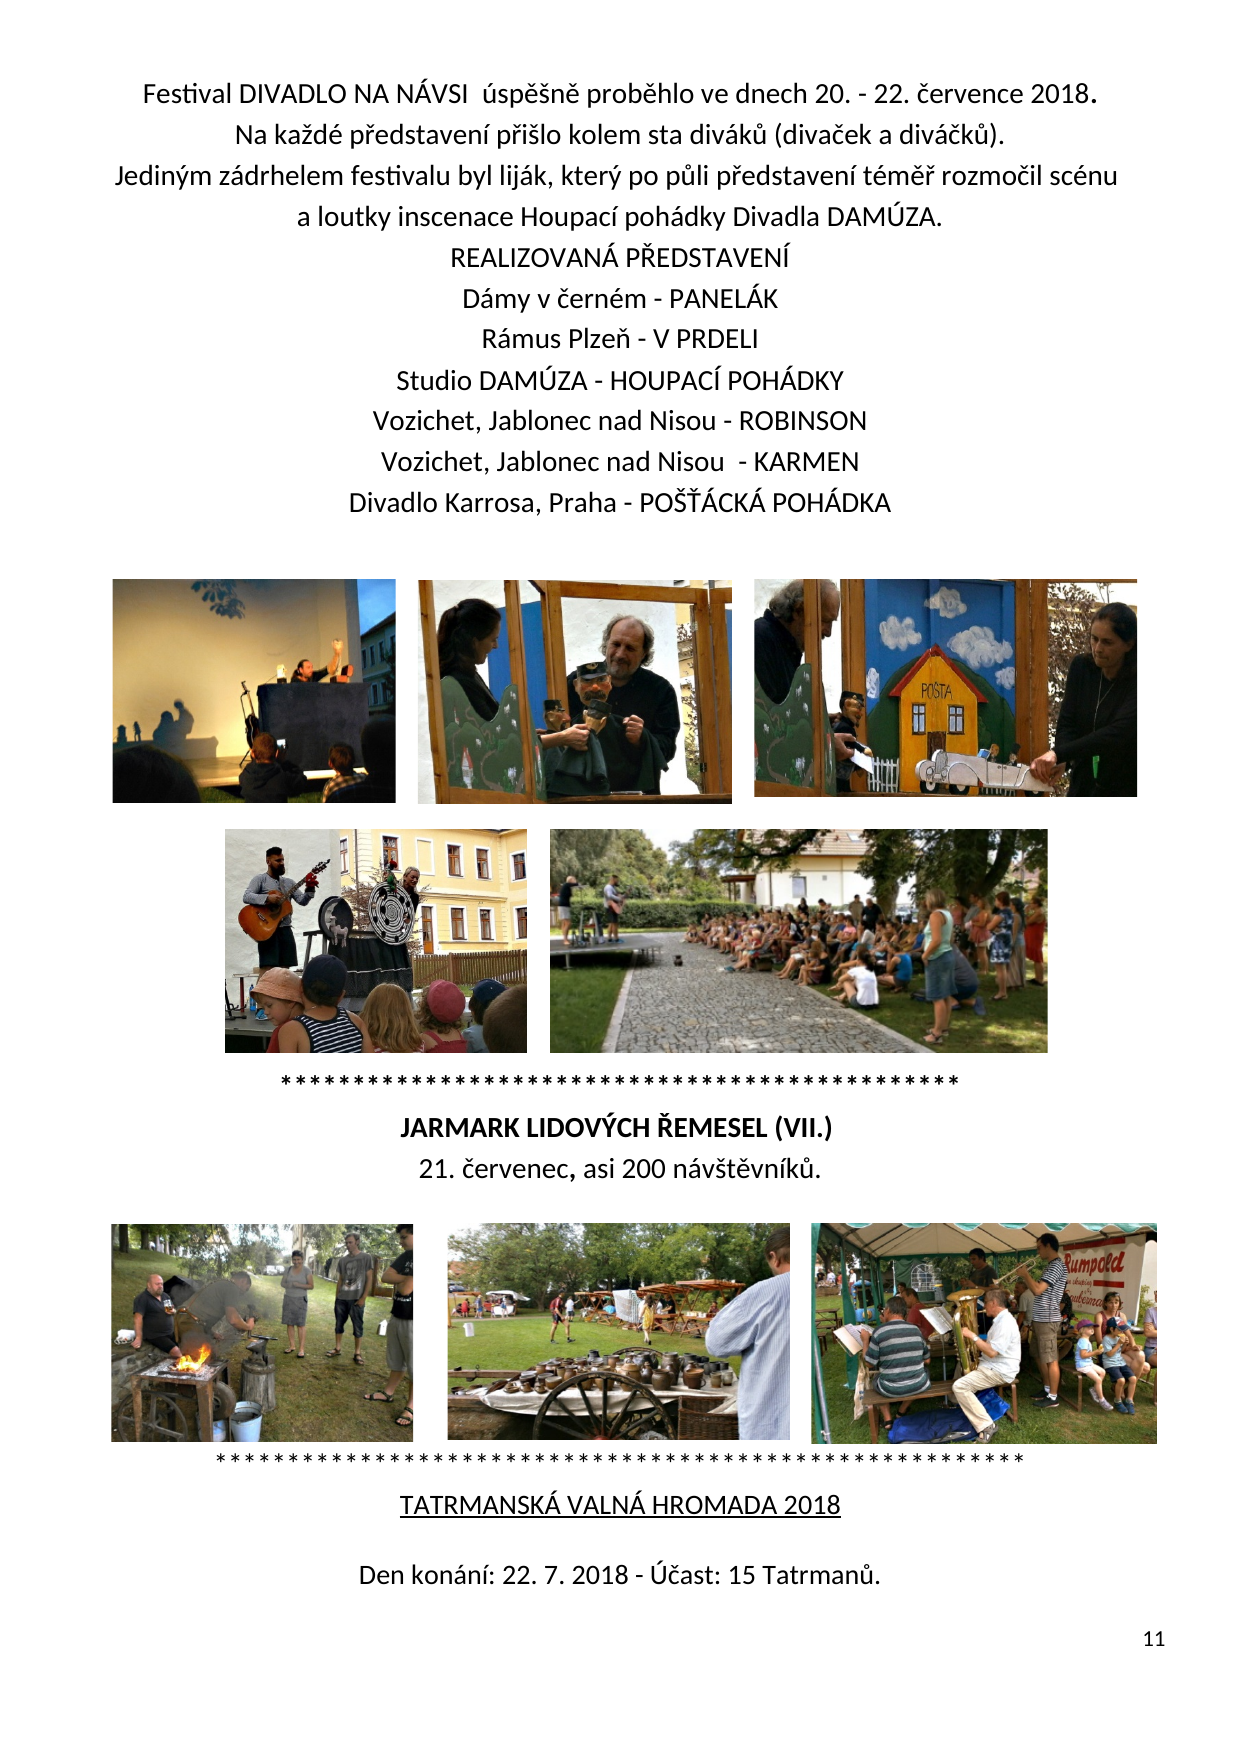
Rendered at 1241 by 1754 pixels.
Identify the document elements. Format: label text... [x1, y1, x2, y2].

text Festival DIVADLO NA NÁVSI úspěšně proběhlo ve dnech 20. - 22. července 2018. Na každé představení přišlo kolem sta diváků (divaček a diváčků). Jediným zádrhelem festivalu byl liják, který po půli představení téměř rozmočil scénu a loutky inscenace Houpací pohádky Divadla DAMÚZA. REALIZOVANÁ PŘEDSTAVENÍ Dámy v černém - PANELÁK Rámus Plzeň - V PRDELI Studio DAMÚZA - HOUPACÍ POHÁDKY Vozichet, Jablonec nad Nisou - ROBINSON Vozichet, Jablonec nad Nisou - KARMEN Divadlo Karrosa, Praha - POŠŤÁCKÁ POHÁDKA [75, 75, 1165, 552]
picture [547, 829, 1048, 1051]
picture [110, 1224, 413, 1445]
picture [752, 579, 1137, 796]
picture [111, 579, 398, 802]
picture [416, 580, 732, 807]
picture [223, 829, 527, 1052]
text Den konání: 22. 7. 2018 - Účast: 15 Tatrmanů. [75, 1557, 1165, 1592]
